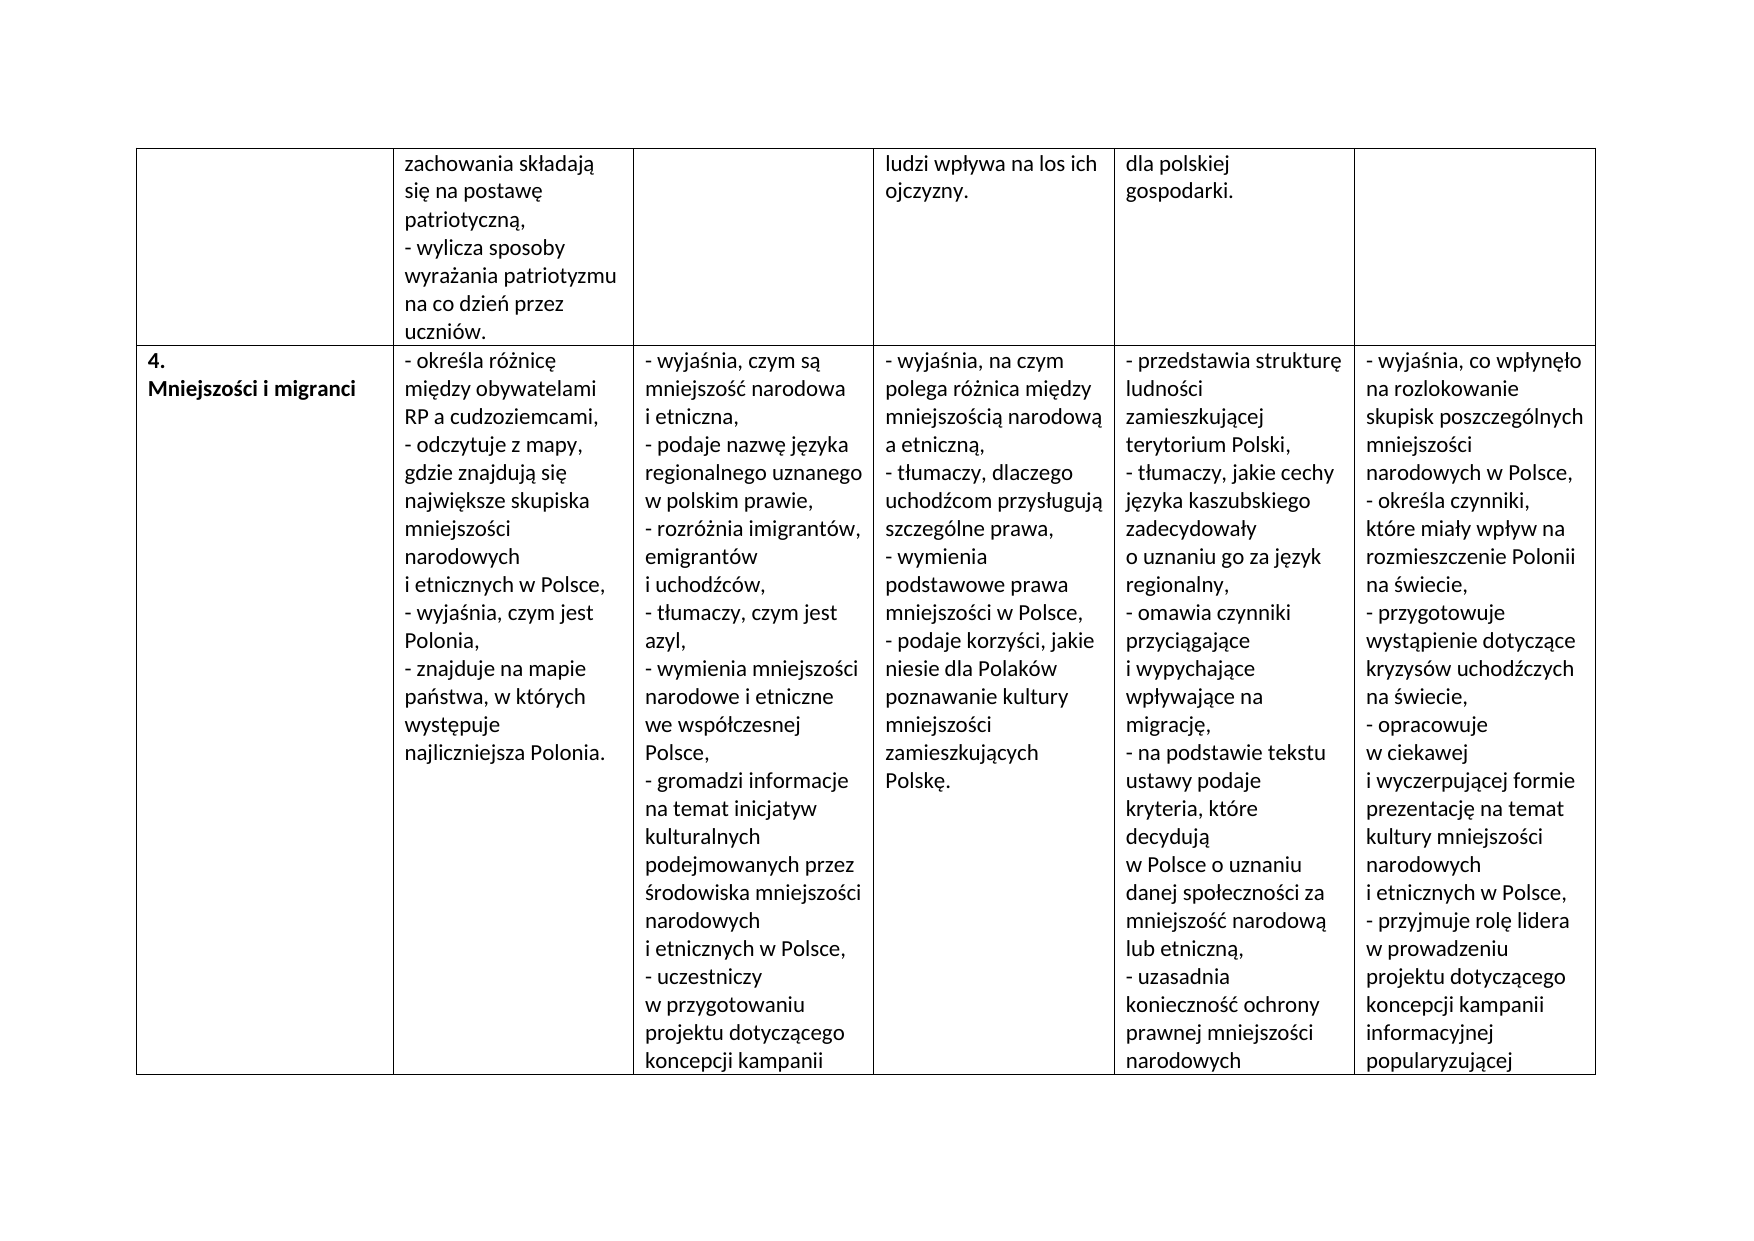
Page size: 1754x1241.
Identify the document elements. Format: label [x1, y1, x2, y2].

table_cell [634, 149, 873, 345]
table_cell [1355, 346, 1595, 1074]
table_cell [1115, 149, 1354, 345]
table_cell [634, 346, 873, 1074]
table_cell [874, 149, 1114, 345]
table_cell [137, 346, 393, 1074]
table_cell [394, 346, 633, 1074]
table_cell [1115, 346, 1354, 1074]
table_cell [1355, 149, 1595, 345]
table_cell [394, 149, 633, 345]
table_cell [874, 346, 1114, 1074]
table_cell [137, 149, 393, 345]
